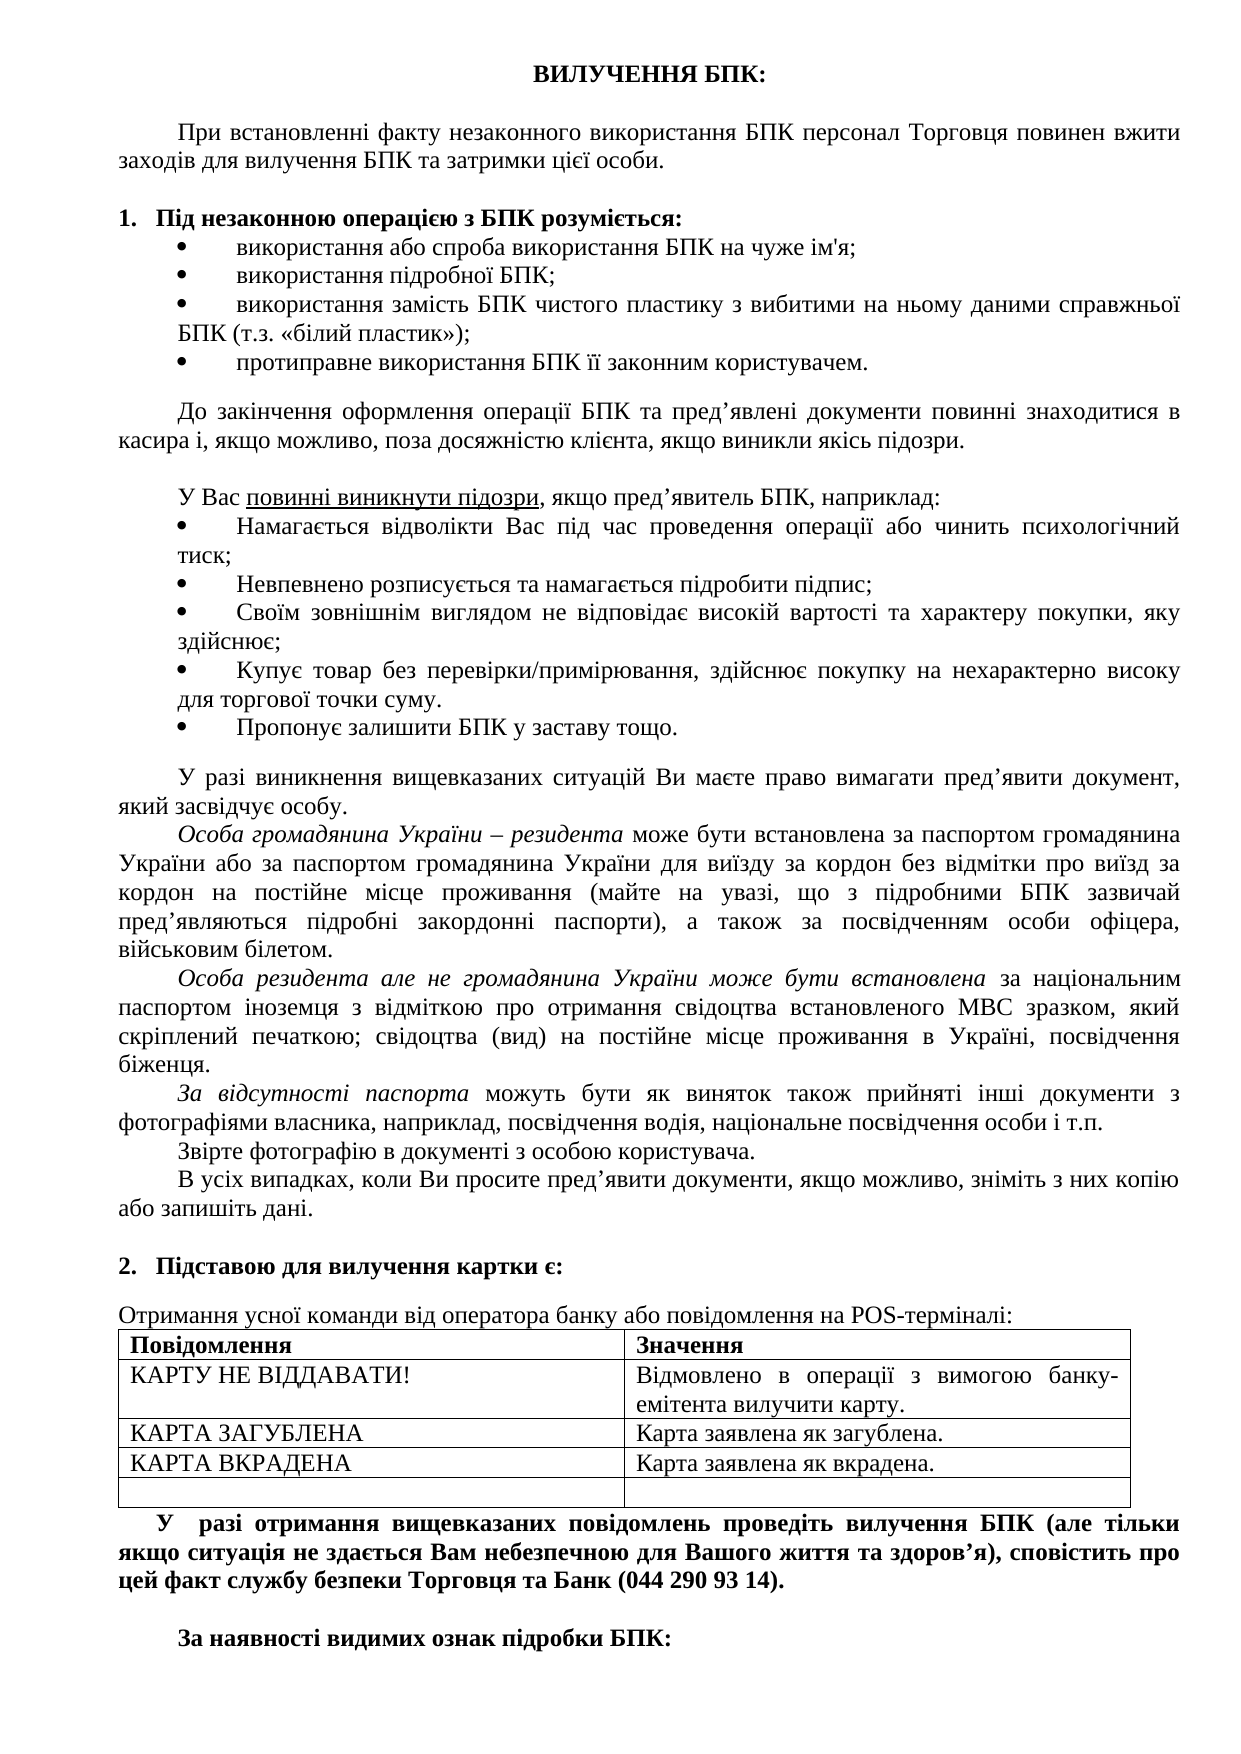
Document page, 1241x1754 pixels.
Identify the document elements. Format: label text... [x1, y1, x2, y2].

text У разі виникнення вищевказаних ситуацій Ви маєте право вимагати пред’явити документ, який засвідчує особу. [118, 762, 1181, 819]
list використання або спроба використання БПК на чуже ім'я; [177, 232, 1181, 260]
table_cell КАРТУ НЕ ВІДДАВАТИ! [119, 1360, 624, 1417]
list використання підробної БПК; [177, 260, 1181, 289]
text При встановленні факту незаконного використання БПК персонал Торговця повинен вжити заходів для вилучення БПК та затримки цієї особи. [118, 117, 1181, 174]
text До закінчення оформлення операції БПК та пред’явлені документи повинні знаходитися в касира і, якщо можливо, поза досяжністю клієнта, якщо виникли якісь підозри. [118, 396, 1181, 454]
list Під незаконною операцією з БПК розуміється: [118, 203, 1181, 232]
table_cell Відмовлено в операції з вимогою банку-емітента вилучити карту. [625, 1360, 1130, 1417]
table_header Значення [625, 1330, 1130, 1359]
list Своїм зовнішнім виглядом не відповідає високій вартості та характеру покупки, яку здійснює; [177, 597, 1181, 655]
table_cell КАРТА ВКРАДЕНА [119, 1448, 624, 1477]
table_cell КАРТА ЗАГУБЛЕНА [119, 1419, 624, 1447]
text Особа громадянина України – резидента може бути встановлена за паспортом громадянина України або за паспортом громадянина України для виїзду за кордон без відмітки про виїзд за кордон на постійне місце проживання (майте на увазі, що з підробними БПК зазвичай пред’являються підробні закордонні паспорти), а також за посвідченням особи офіцера, військовим білетом. [118, 819, 1181, 963]
table_cell [119, 1478, 624, 1507]
text У разі отримання вищевказаних повідомлень проведіть вилучення БПК (але тільки якщо ситуація не здається Вам небезпечною для Вашого життя та здоров’я), сповістить про цей факт службу безпеки Торговця та Банк (044 290 93 14). [118, 1508, 1181, 1594]
table_cell [625, 1478, 1130, 1507]
list Невпевнено розписується та намагається підробити підпис; [177, 569, 1181, 597]
text Звірте фотографію в документі з особою користувача. [118, 1136, 1181, 1164]
text ВИЛУЧЕННЯ БПК: [118, 59, 1181, 88]
list протиправне використання БПК її законним користувачем. [177, 347, 1181, 375]
list Купує товар без перевірки/примірювання, здійснює покупку на нехарактерно високу для торгової точки суму. [177, 655, 1181, 712]
text За наявності видимих ознак підробки БПК: [118, 1623, 1181, 1652]
text Отримання усної команди від оператора банку або повідомлення на POS-терміналі: [118, 1300, 1181, 1329]
table_cell Карта заявлена як вкрадена. [625, 1448, 1130, 1477]
list використання замість БПК чистого пластику з вибитими на ньому даними справжньої БПК (т.з. «білий пластик»); [177, 289, 1181, 347]
table_header Повідомлення [119, 1330, 624, 1359]
text За відсутності паспорта можуть бути як виняток також прийняті інші документи з фотографіями власника, наприклад, посвідчення водія, національне посвідчення особи і т.п. [118, 1078, 1181, 1136]
list Пропонує залишити БПК у заставу тощо. [177, 712, 1181, 741]
table_cell Карта заявлена як загублена. [625, 1419, 1130, 1447]
text У Вас повинні виникнути підозри, якщо пред’явитель БПК, наприклад: [118, 482, 1181, 511]
text Особа резидента але не громадянина України може бути встановлена за національним паспортом іноземця з відміткою про отримання свідоцтва встановленого МВС зразком, який скріплений печаткою; свідоцтва (вид) на постійне місце проживання в Україні, посвідчення біженця. [118, 963, 1181, 1078]
text В усіх випадках, коли Ви просите пред’явити документи, якщо можливо, зніміть з них копію або запишіть дані. [118, 1164, 1181, 1222]
list Підставою для вилучення картки є: [118, 1251, 1181, 1279]
list Намагається відволікти Вас під час проведення операції або чинить психологічний тиск; [177, 511, 1181, 569]
